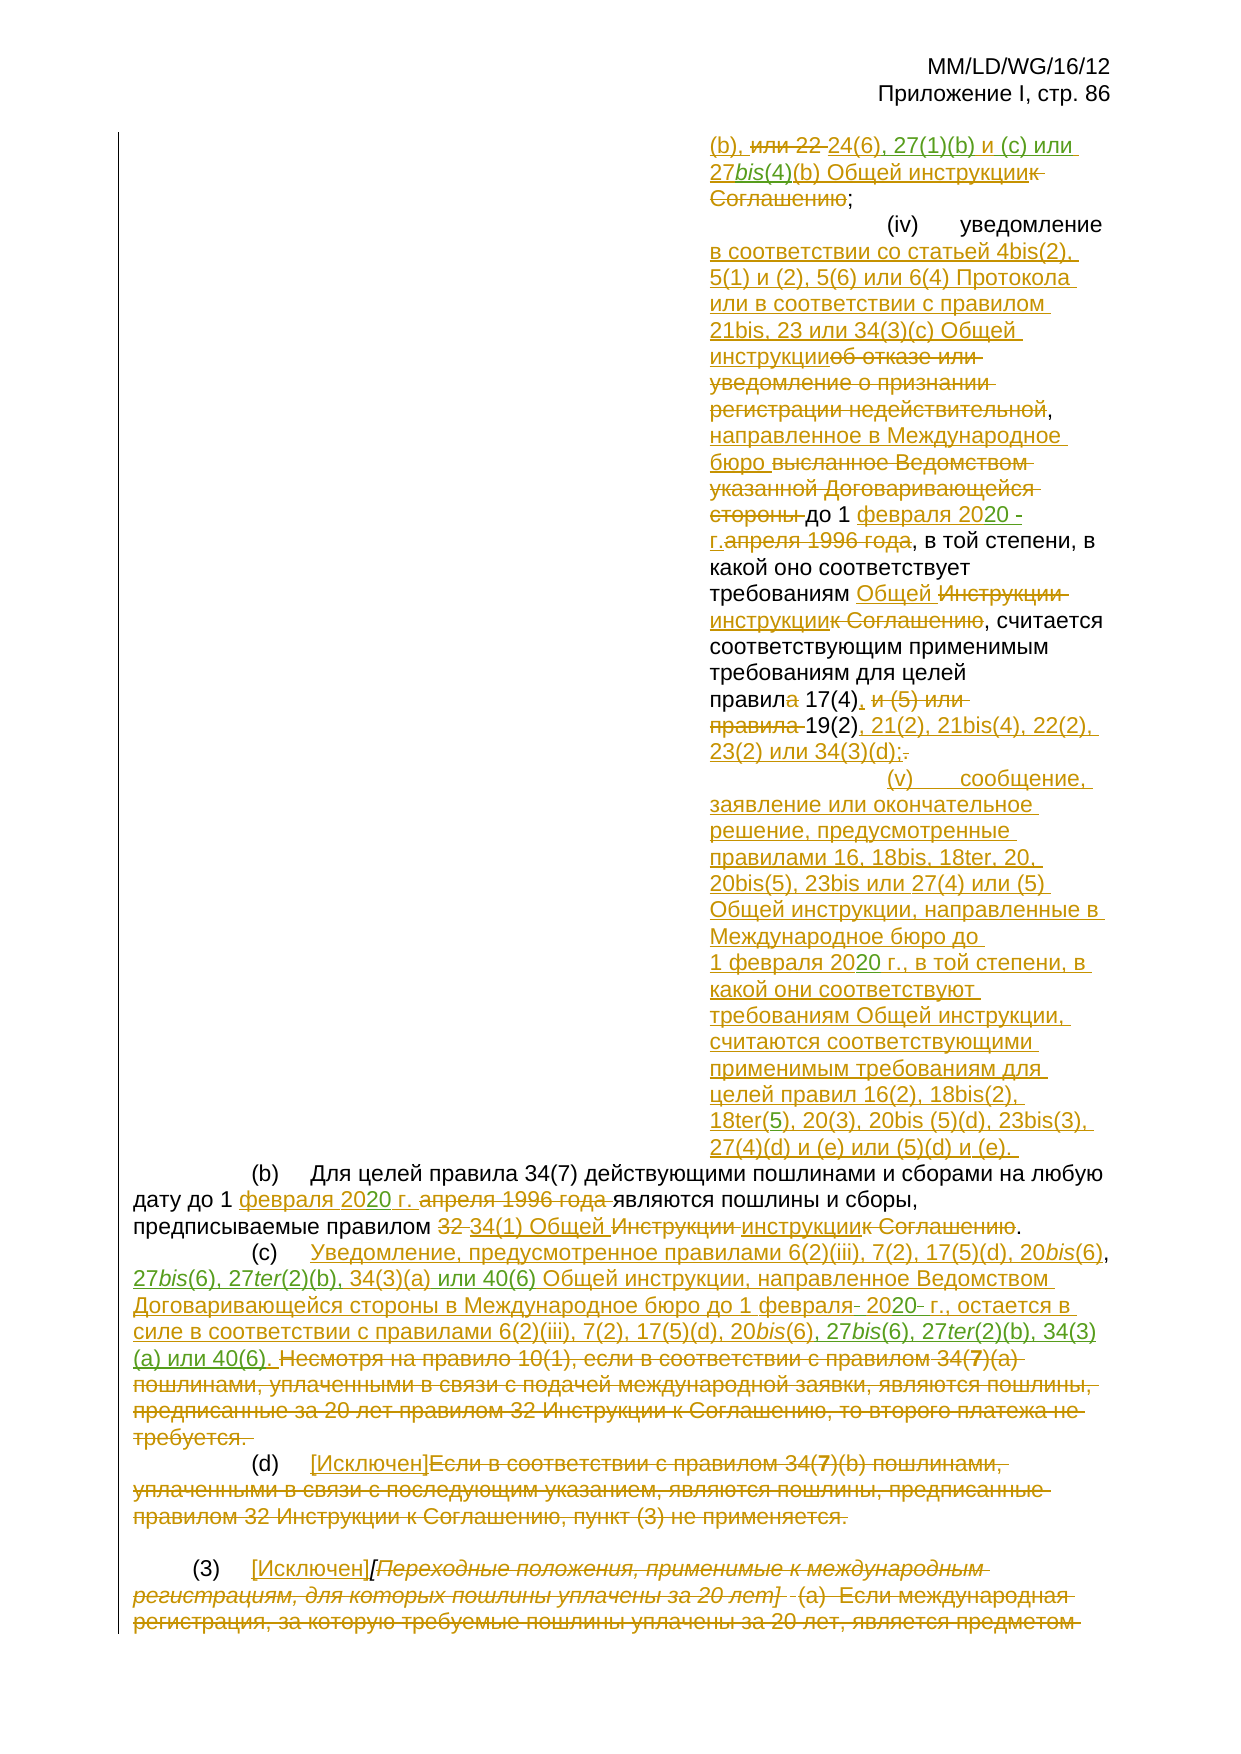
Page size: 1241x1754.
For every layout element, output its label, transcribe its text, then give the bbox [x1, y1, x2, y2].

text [709, 132, 1110, 211]
text (b) Для целей правила 34(7) действующими пошлинами и сборами на любую дату до 1 являются пошлины и сборы, предписываемые правилом . [133, 1160, 1110, 1239]
text (iv) уведомление , до 1 , в той степени, в какой оно соответствует требованиям , считается соответствующим применимым требованиям для целей правил 17(4) 19(2) [709, 211, 1110, 765]
text (с) , [133, 1239, 1110, 1450]
text (3) [ [133, 1555, 1110, 1634]
text (d) [133, 1450, 1110, 1529]
